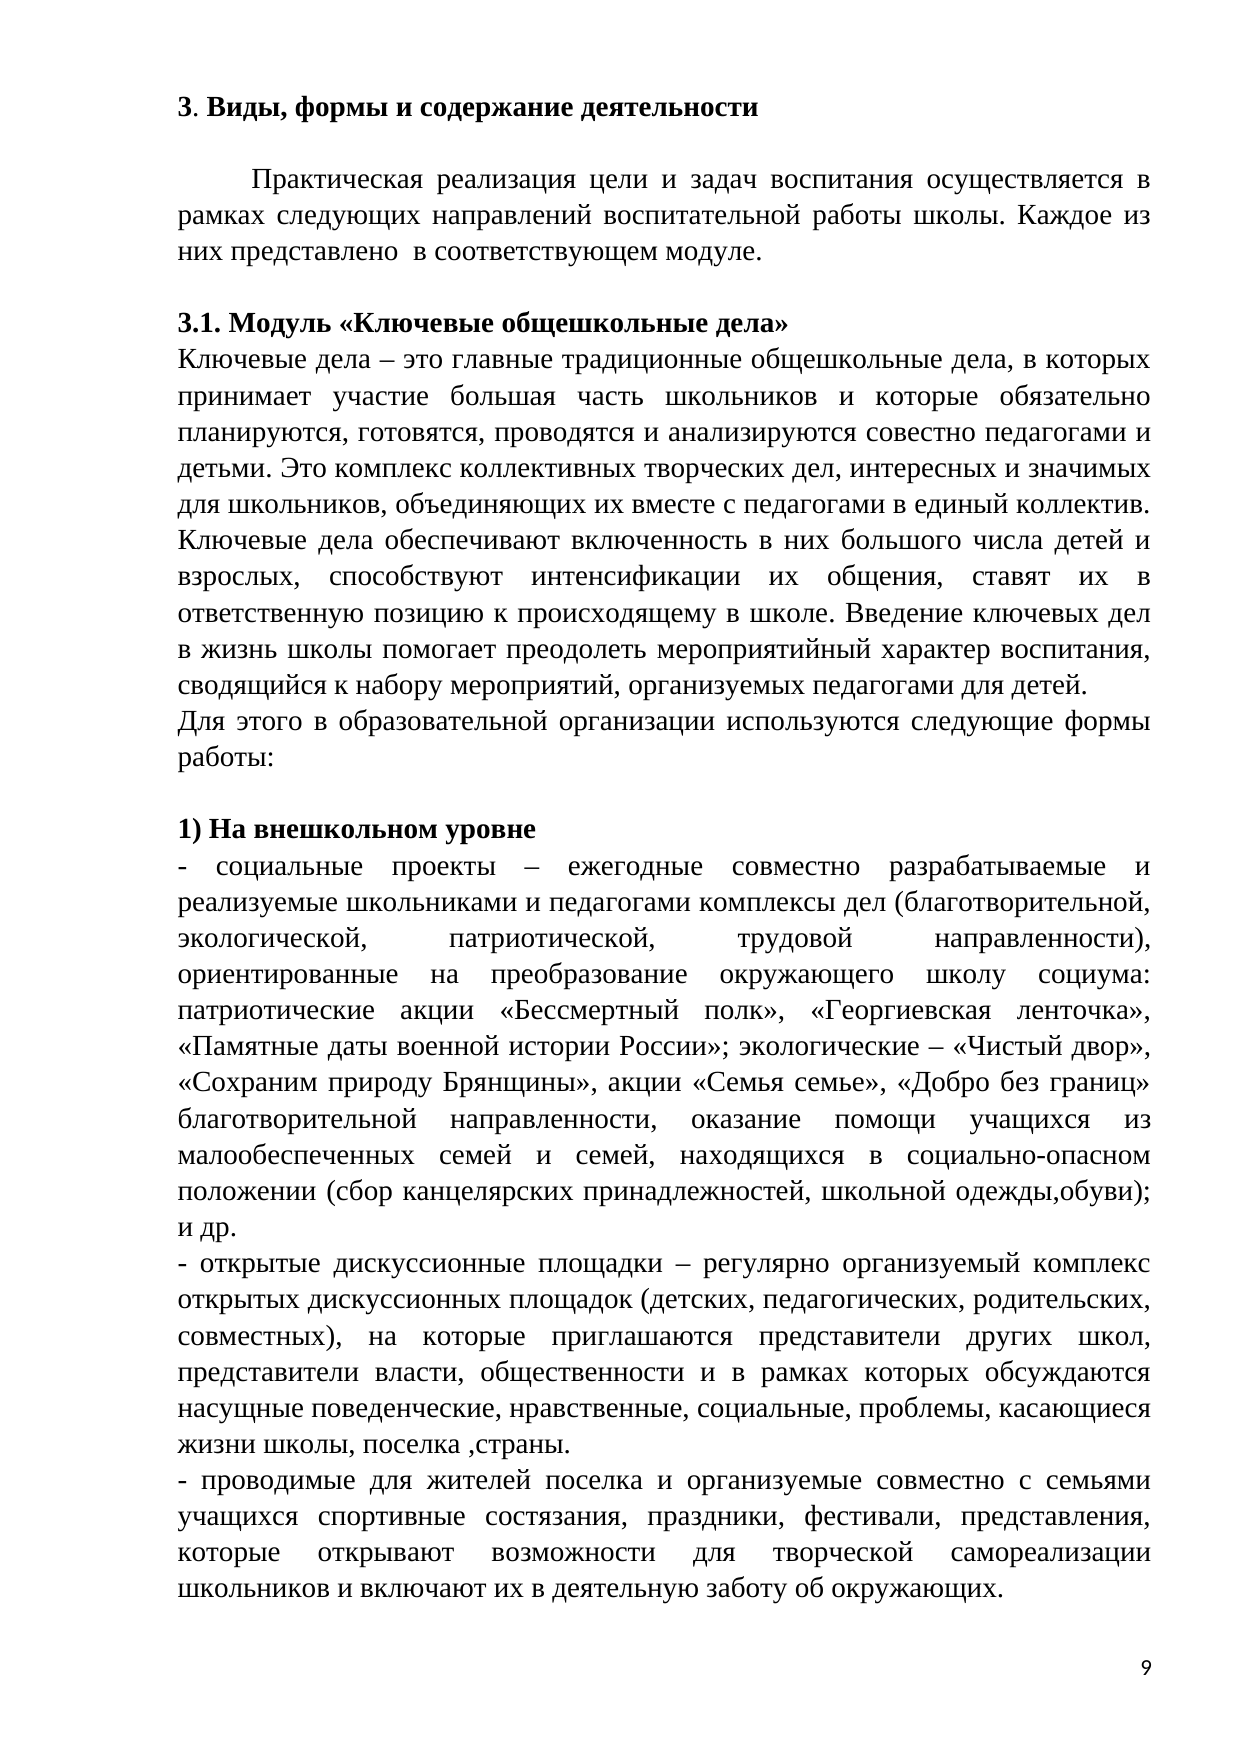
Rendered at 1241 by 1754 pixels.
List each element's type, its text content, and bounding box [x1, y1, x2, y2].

text - открытые дискуссионные площадки – регулярно организуемый комплекс открытых дискуссионных площадок (детских, педагогических, родительских, совместных), на которые приглашаются представители других школ, представители власти, общественности и в рамках которых обсуждаются насущные поведенческие, нравственные, социальные, проблемы, касающиеся жизни школы, поселка ,страны. [177, 1245, 1152, 1459]
text - социальные проекты – ежегодные совместно разрабатываемые и реализуемые школьниками и педагогами комплексы дел (благотворительной, экологической, патриотической, трудовой направленности), ориентированные на преобразование окружающего школу социума: патриотические акции «Бессмертный полк», «Георгиевская ленточка», «Памятные даты военной истории России»; экологические – «Чистый двор», «Сохраним природу Брянщины», акции «Семья семье», «Добро без границ» благотворительной направленности, оказание помощи учащихся из малообеспеченных семей и семей, находящихся в социально-опасном положении (сбор канцелярских принадлежностей, школьной одежды,обуви); и др. [177, 848, 1152, 1243]
text 1) На внешкольном уровне [177, 812, 1152, 845]
text Практическая реализация цели и задач воспитания осуществляется в рамках следующих направлений воспитательной работы школы. Каждое из них представлено в соответствующем модуле. [177, 161, 1152, 267]
text Ключевые дела – это главные традиционные общешкольные дела, в которых принимает участие большая часть школьников и которые обязательно планируются, готовятся, проводятся и анализируются совестно педагогами и детьми. Это комплекс коллективных творческих дел, интересных и значимых для школьников, объединяющих их вместе с педагогами в единый коллектив. Ключевые дела обеспечивают включенность в них большого числа детей и взрослых, способствуют интенсификации их общения, ставят их в ответственную позицию к происходящему в школе. Введение ключевых дел в жизнь школы помогает преодолеть мероприятийный характер воспитания, сводящийся к набору мероприятий, организуемых педагогами для детей. [177, 342, 1152, 701]
text - проводимые для жителей поселка и организуемые совместно с семьями учащихся спортивные состязания, праздники, фестивали, представления, которые открывают возможности для творческой самореализации школьников и включают их в деятельную заботу об окружающих. [177, 1462, 1152, 1604]
text 3. Виды, формы и содержание деятельности [177, 89, 1152, 122]
text Для этого в образовательной организации используются следующие формы работы: [177, 703, 1152, 773]
text 3.1. Модуль «Ключевые общешкольные дела» [177, 306, 1152, 339]
